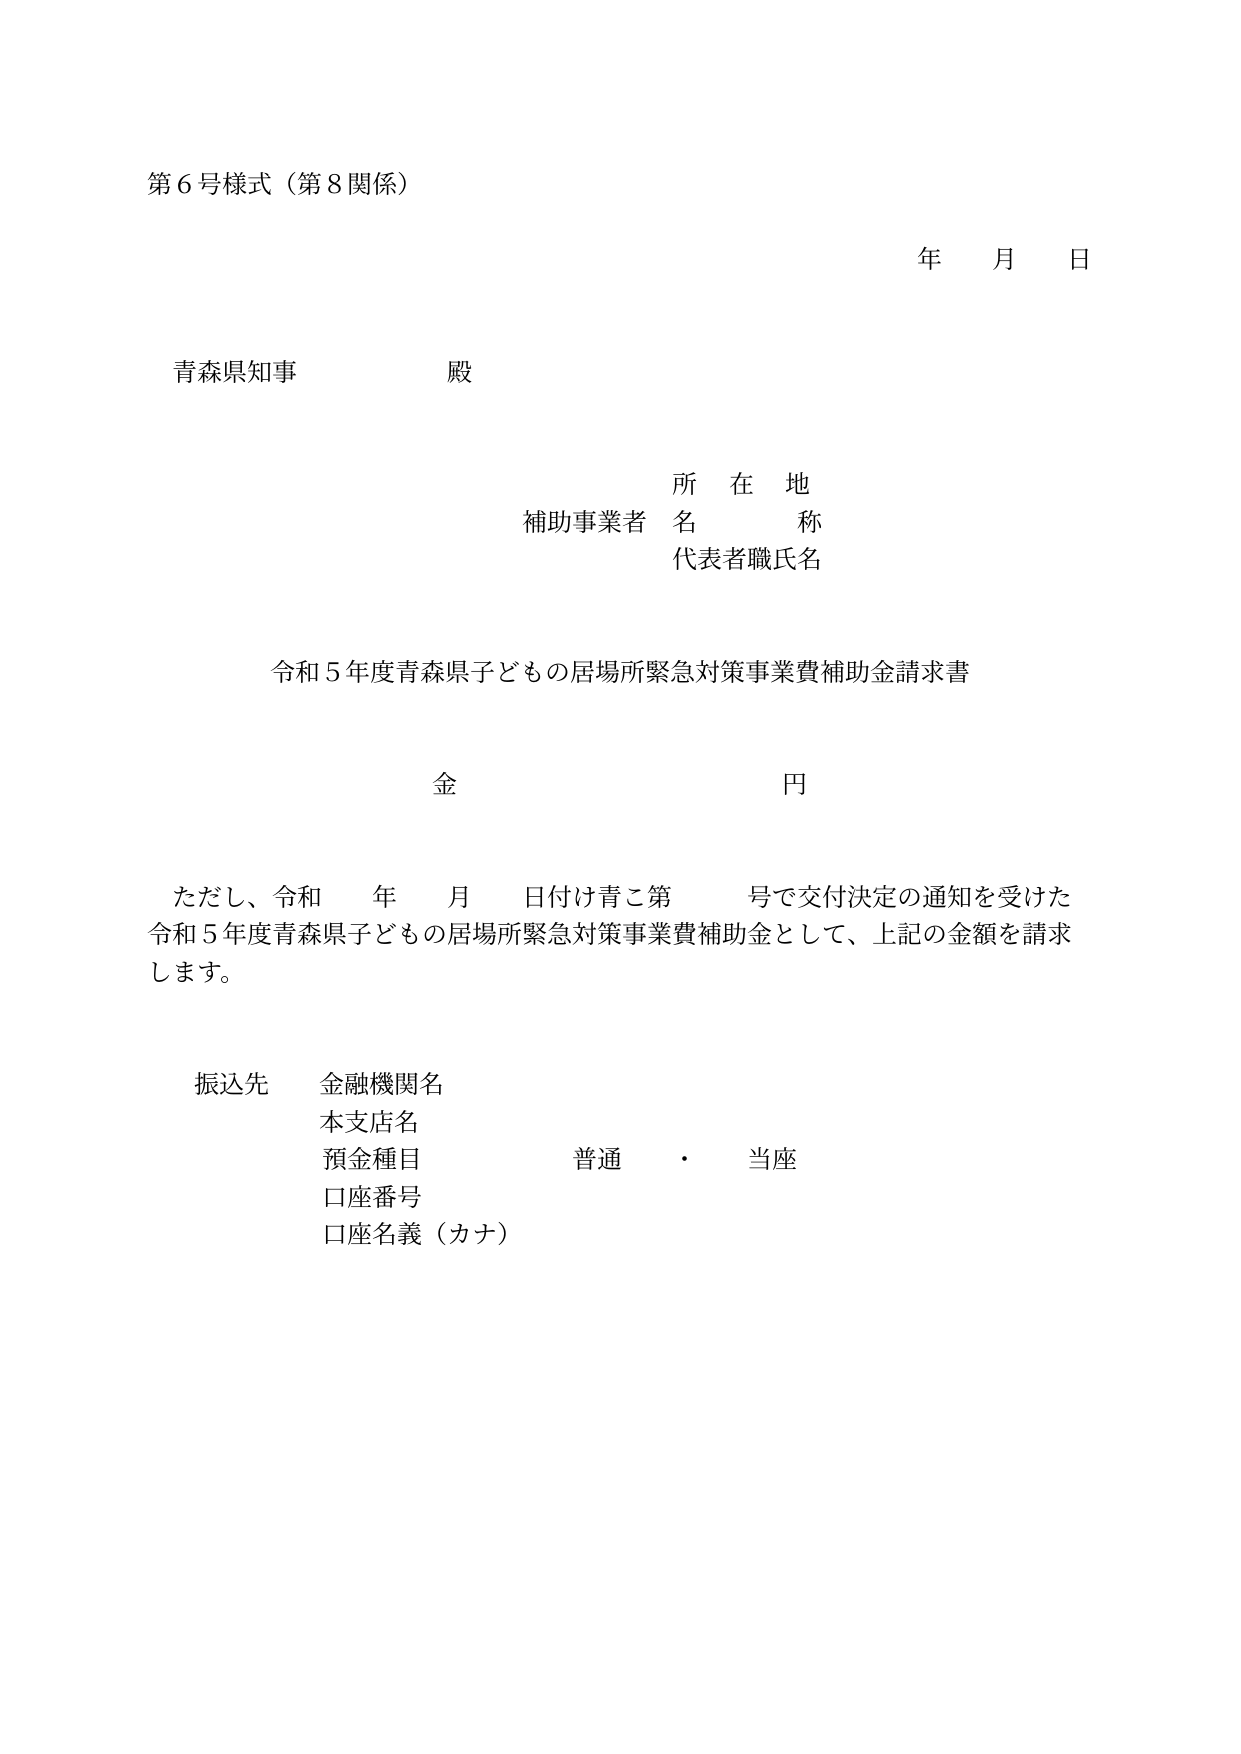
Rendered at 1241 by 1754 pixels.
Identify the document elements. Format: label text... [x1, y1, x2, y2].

text 年 月 日 [148, 239, 1092, 277]
text 令和５年度青森県子どもの居場所緊急対策事業費補助金請求書 [148, 652, 1092, 689]
text 口座名義（カナ） [148, 1214, 1092, 1252]
text 青森県知事 殿 [148, 352, 1092, 389]
text 補助事業者 名 称 [148, 502, 1092, 539]
text 口座番号 [148, 1177, 1092, 1214]
text 預金種目 普通 ・ 当座 [148, 1139, 1092, 1177]
text 代表者職氏名 [148, 539, 1092, 577]
text 第６号様式（第８関係） [148, 164, 1092, 202]
text 本支店名 [169, 1102, 1092, 1139]
text ただし、令和 年 月 日付け青こ第 号で交付決定の通知を受けた令和５年度青森県子どもの居場所緊急対策事業費補助金として、上記の金額を請求します。 [148, 877, 1092, 989]
text 金 円 [148, 764, 1092, 802]
text 振込先 金融機関名 [169, 1064, 1092, 1102]
text 所 在 地 [148, 464, 1092, 502]
